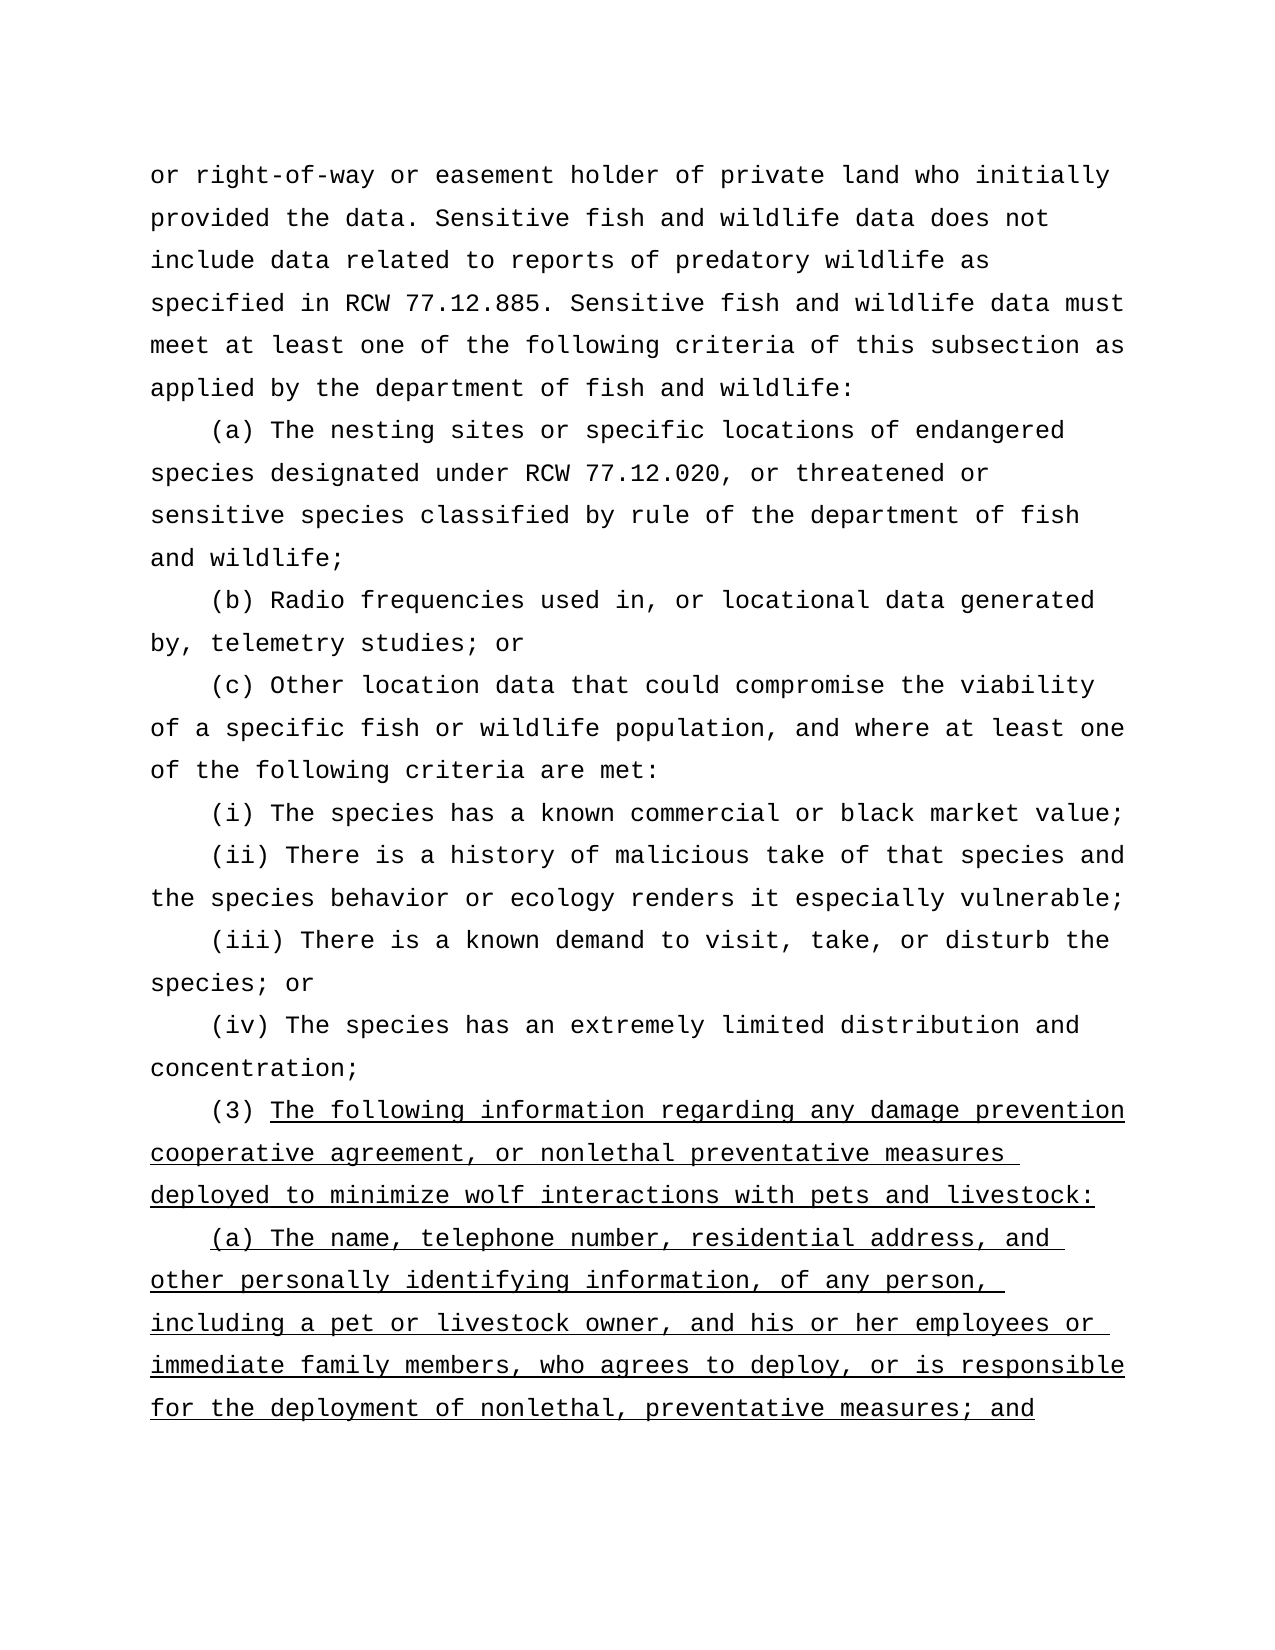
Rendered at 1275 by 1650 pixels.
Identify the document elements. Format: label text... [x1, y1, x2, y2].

text (a) The nesting sites or specific locations of endangered species designated under RCW 77.12.020, or threatened or sensitive species classified by rule of the department of fish and wildlife; [150, 405, 1125, 575]
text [150, 150, 1125, 405]
text (a) The name, telephone number, residential address, and other personally identifying information, of any person, including a pet or livestock owner, and his or her employees or immediate family members, who agrees to deploy, or is responsible for the deployment of nonlethal, preventative measures; and [150, 1212, 1125, 1376]
text (c) Other location data that could compromise the viability of a specific fish or wildlife population, and where at least one of the following criteria are met: [150, 660, 1125, 787]
text (a) The name, telephone number, residential address, and other personally identifying information, of any person, including a pet or livestock owner, and his or her employees or immediate family members, who agrees to deploy, or is responsible for the deployment of nonlethal, preventative measures; and [150, 1378, 1125, 1425]
text (b) Radio frequencies used in, or locational data generated by, telemetry studies; or [150, 575, 1125, 660]
text (i) The species has a known commercial or black market value; [150, 787, 1125, 830]
text (iii) There is a known demand to visit, take, or disturb the species; or [150, 915, 1125, 1000]
text (3) The following information regarding any damage prevention cooperative agreement, or nonlethal preventative measures deployed to minimize wolf interactions with pets and livestock: [150, 1085, 1125, 1212]
text (iv) The species has an extremely limited distribution and concentration; [150, 1000, 1125, 1085]
text (ii) There is a history of malicious take of that species and the species behavior or ecology renders it especially vulnerable; [150, 830, 1125, 915]
